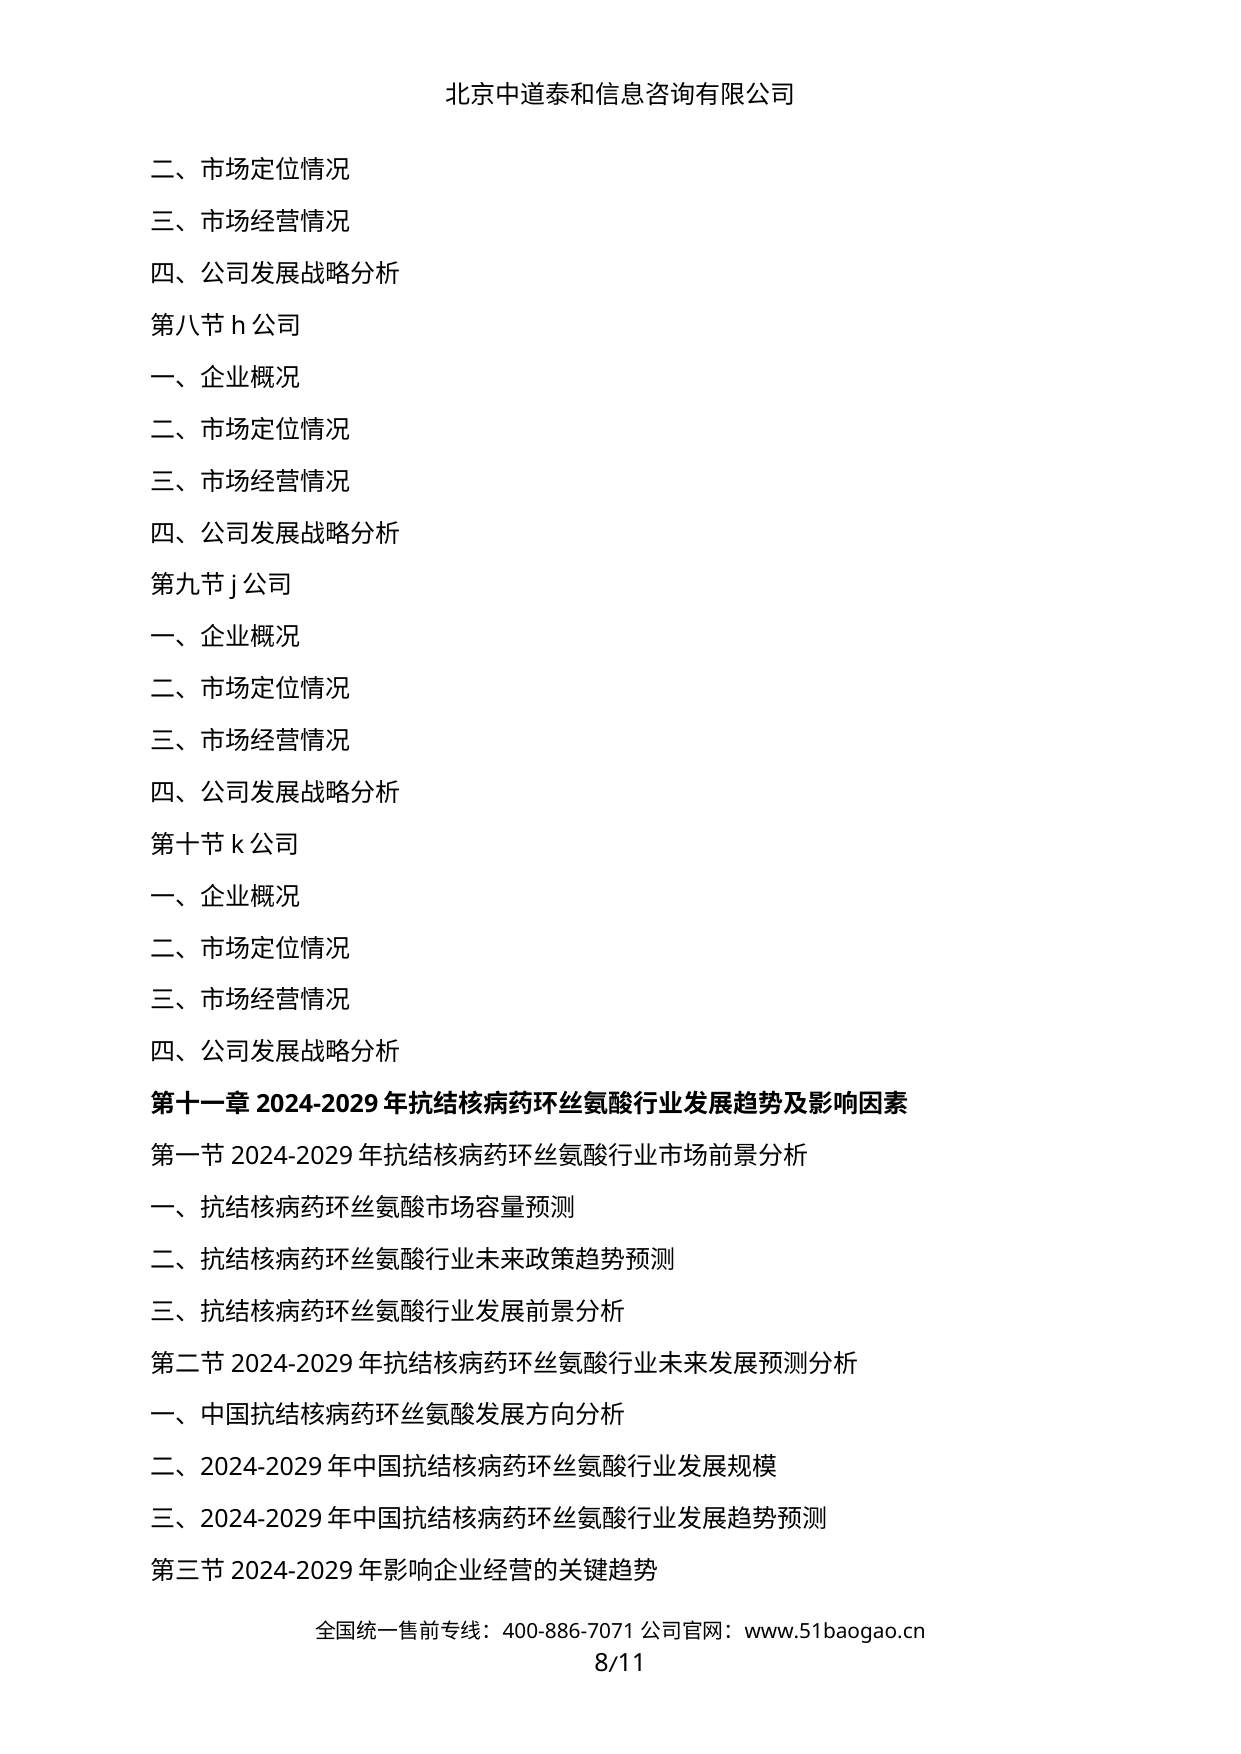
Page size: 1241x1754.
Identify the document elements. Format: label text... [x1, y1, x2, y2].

text 第十一章 2024-2029年抗结核病药环丝氨酸行业发展趋势及影响因素 [150, 1084, 1090, 1120]
text 二、市场定位情况 [150, 669, 1090, 705]
text 一、企业概况 [150, 876, 1090, 912]
text 一、中国抗结核病药环丝氨酸发展方向分析 [150, 1395, 1090, 1431]
text 二、2024-2029年中国抗结核病药环丝氨酸行业发展规模 [150, 1447, 1090, 1483]
text 二、市场定位情况 [150, 150, 1090, 186]
text 一、企业概况 [150, 357, 1090, 394]
text 四、公司发展战略分析 [150, 254, 1090, 290]
text 三、市场经营情况 [150, 721, 1090, 757]
text 第九节 j公司 [150, 565, 1090, 601]
text 一、企业概况 [150, 617, 1090, 653]
text 一、抗结核病药环丝氨酸市场容量预测 [150, 1187, 1090, 1224]
text 三、市场经营情况 [150, 202, 1090, 238]
text 第一节 2024-2029年抗结核病药环丝氨酸行业市场前景分析 [150, 1136, 1090, 1172]
text 三、市场经营情况 [150, 461, 1090, 497]
text 第二节 2024-2029年抗结核病药环丝氨酸行业未来发展预测分析 [150, 1343, 1090, 1379]
text 二、抗结核病药环丝氨酸行业未来政策趋势预测 [150, 1239, 1090, 1276]
text 三、市场经营情况 [150, 980, 1090, 1016]
text 四、公司发展战略分析 [150, 1032, 1090, 1068]
text 二、市场定位情况 [150, 928, 1090, 964]
text 三、抗结核病药环丝氨酸行业发展前景分析 [150, 1291, 1090, 1327]
text 第十节 k公司 [150, 824, 1090, 861]
text 第八节 h公司 [150, 306, 1090, 342]
text 三、2024-2029年中国抗结核病药环丝氨酸行业发展趋势预测 [150, 1499, 1090, 1535]
text 四、公司发展战略分析 [150, 513, 1090, 549]
text 二、市场定位情况 [150, 409, 1090, 446]
text 四、公司发展战略分析 [150, 772, 1090, 809]
text 第三节 2024-2029年影响企业经营的关键趋势 [150, 1551, 1090, 1587]
